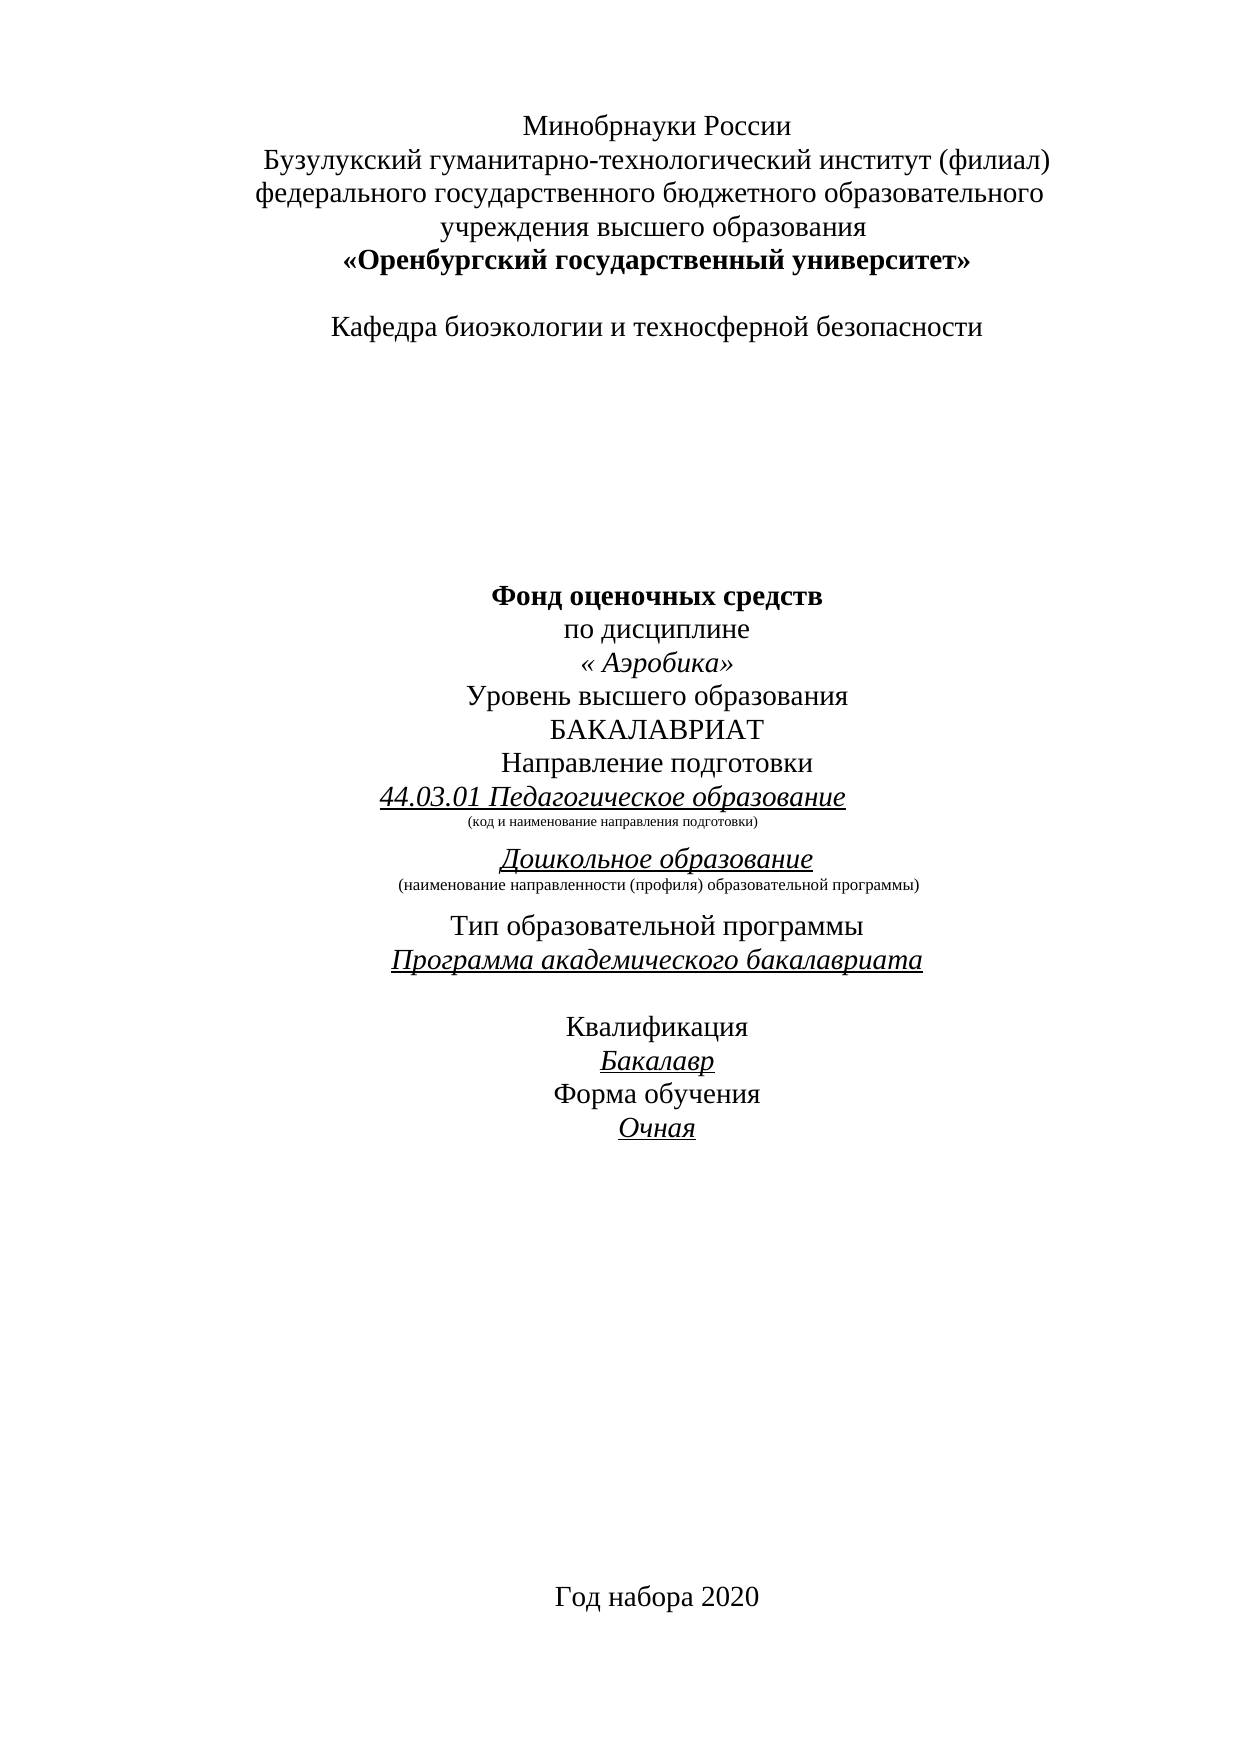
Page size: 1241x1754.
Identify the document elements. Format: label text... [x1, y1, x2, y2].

text Бакалавр [89, 1043, 1137, 1076]
text Кафедра биоэкологии и техносферной безопасности [89, 309, 1137, 343]
text Тип образовательной программы [89, 908, 1137, 942]
text БАКАЛАВРИАТ [89, 712, 1137, 746]
text Очная [89, 1110, 1137, 1143]
text Направление подготовки [89, 746, 1137, 779]
text « Аэробика» [89, 645, 1137, 678]
text Год набора 2020 [89, 1579, 1137, 1613]
text «Оренбургский государственный университет» [89, 242, 1137, 276]
text 44.03.01 Педагогическое образование [89, 779, 1137, 813]
text Уровень высшего образования [89, 678, 1137, 712]
text Дошкольное образование [89, 841, 1137, 875]
text Программа академического бакалавриата [89, 942, 1137, 976]
text (наименование направленности (профиля) образовательной программы) [89, 875, 1137, 908]
text Форма обучения [89, 1076, 1137, 1110]
text (код и наименование направления подготовки) [89, 813, 1137, 841]
text федерального государственного бюджетного образовательного [89, 175, 1137, 209]
text учреждения высшего образования [89, 209, 1137, 242]
text Минобрнауки России [89, 108, 1137, 142]
text Квалификация [89, 1009, 1137, 1043]
text Фонд оценочных средств [89, 578, 1137, 611]
text Бузулукский гуманитарно-технологический институт (филиал) [89, 142, 1137, 175]
text по дисциплине [89, 611, 1137, 645]
